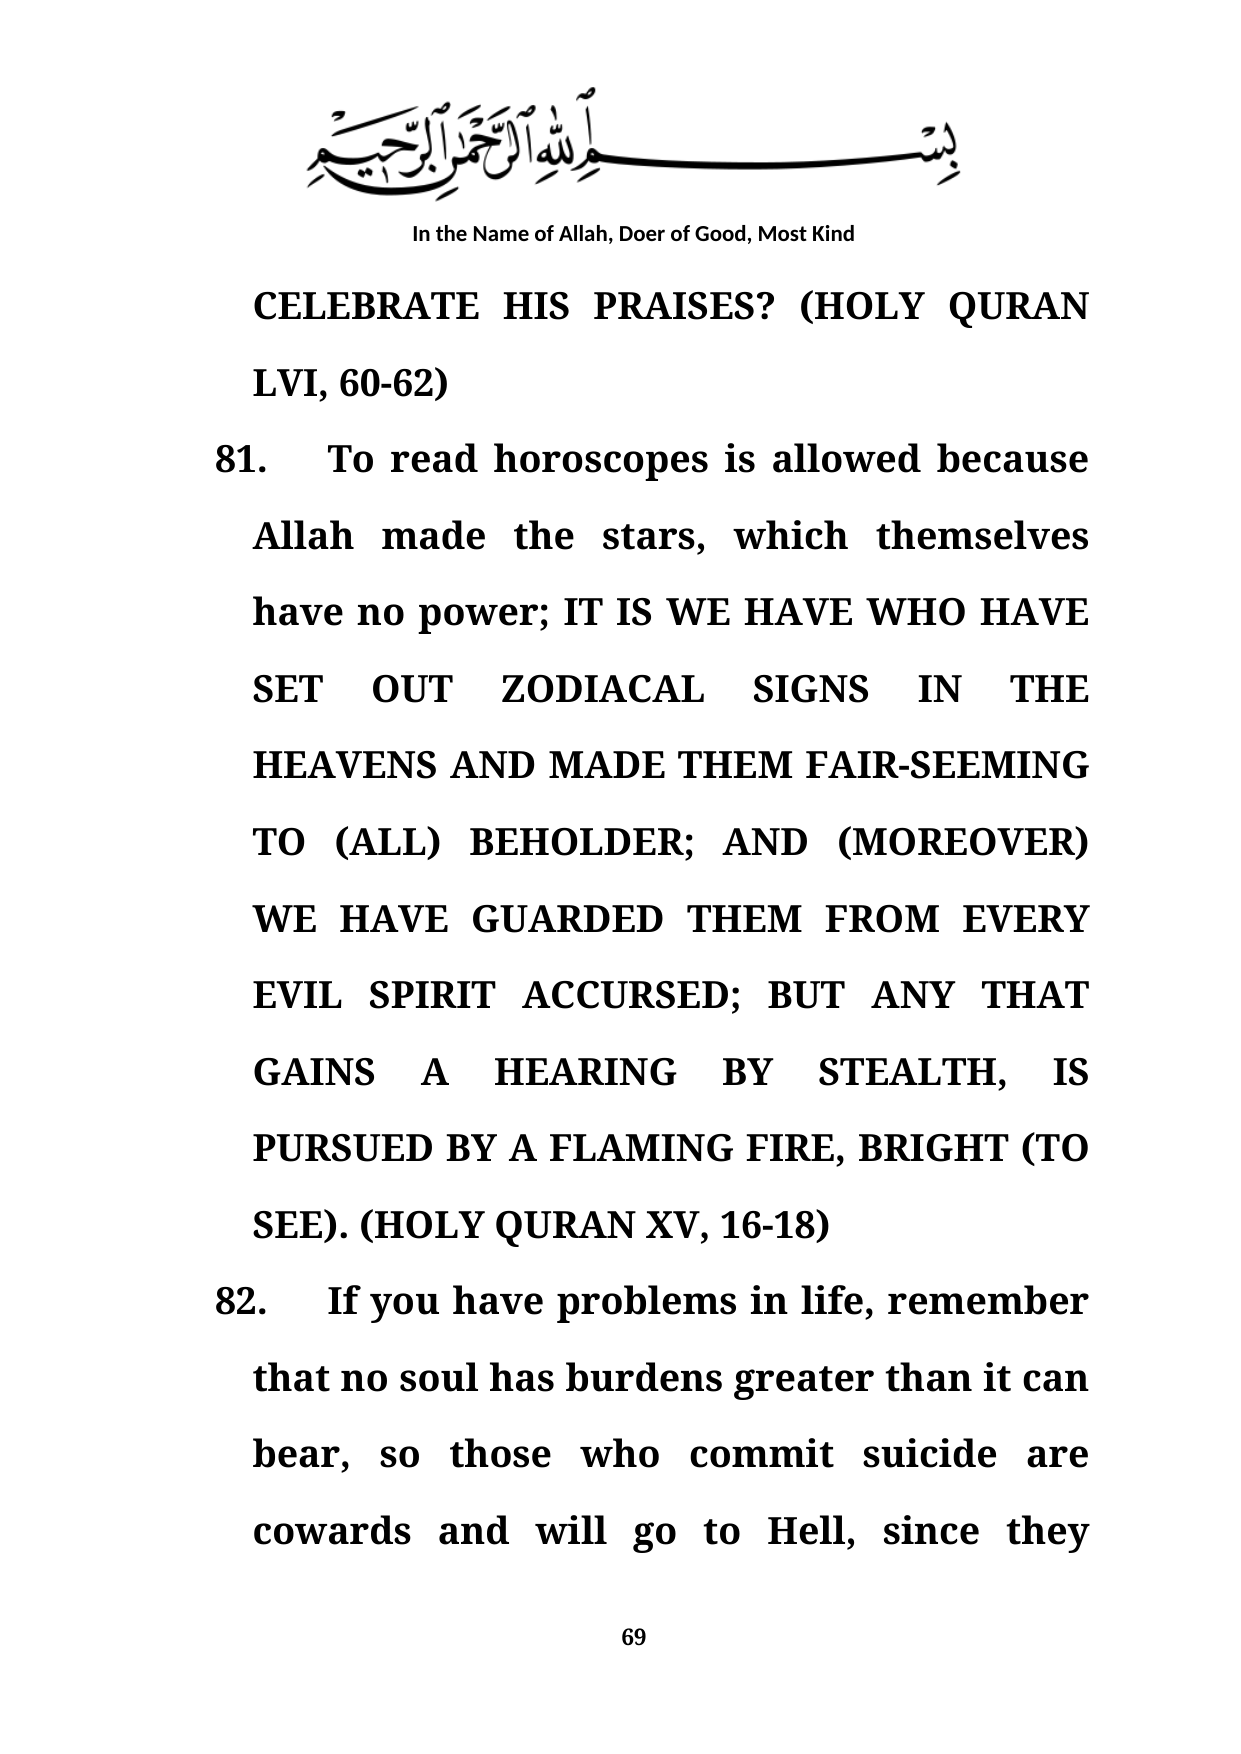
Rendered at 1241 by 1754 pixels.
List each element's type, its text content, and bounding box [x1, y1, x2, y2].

list To read horoscopes is allowed because Allah made the stars, which themselves have no power; it is we have who have set out zodiacal signs in the heavens and made them fair-seeming to (all) beholder; and (moreover) we have guarded them from every evil spirit accursed; but any that gains a hearing by stealth, is pursued by a flaming fire, bright (to see). (HOLY Quran XV, 16-18) [215, 432, 1090, 1249]
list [215, 279, 1090, 407]
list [215, 1275, 1090, 1555]
